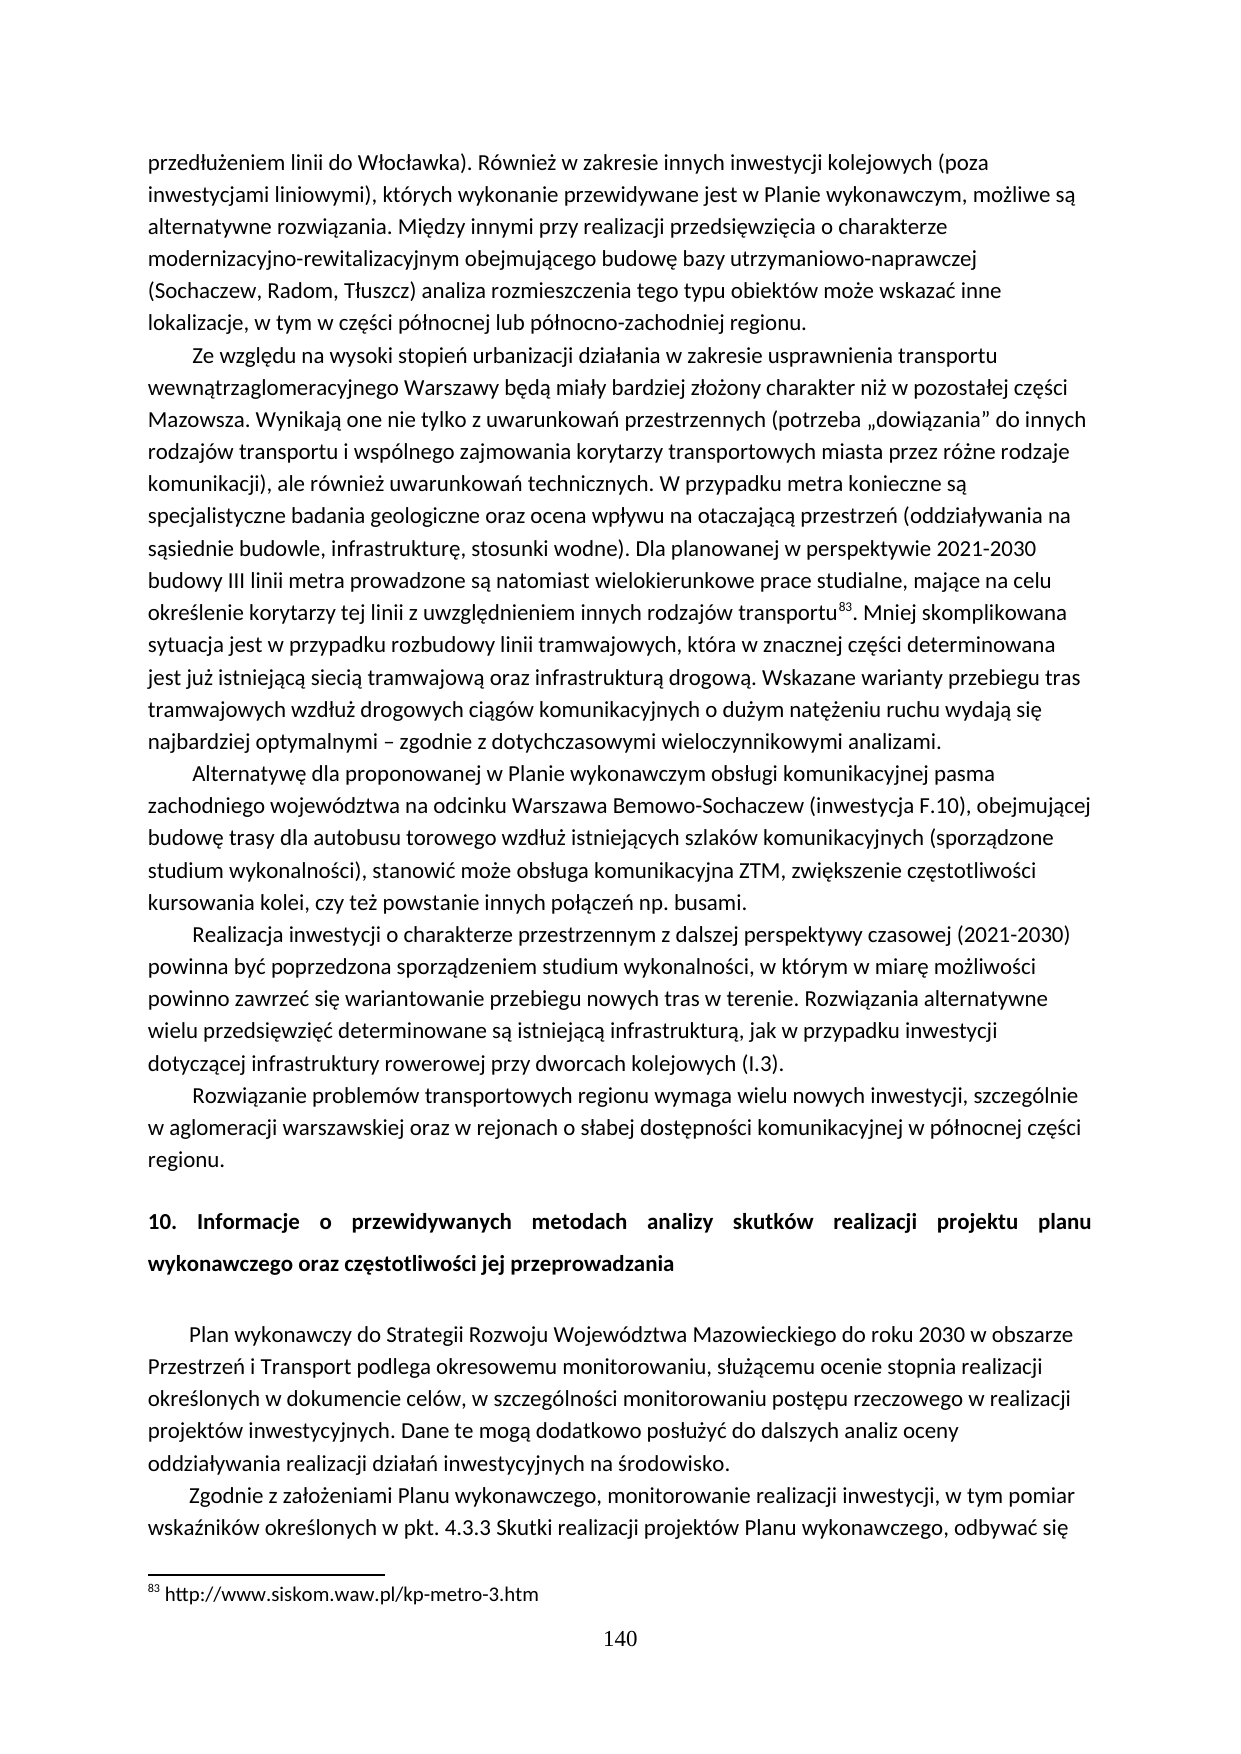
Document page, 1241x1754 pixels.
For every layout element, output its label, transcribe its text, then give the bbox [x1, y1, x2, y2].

text Realizacja inwestycji o charakterze przestrzennym z dalszej perspektywy czasowej (2021-2030) powinna być poprzedzona sporządzeniem studium wykonalności, w którym w miarę możliwości powinno zawrzeć się wariantowanie przebiegu nowych tras w terenie. Rozwiązania alternatywne wielu przedsięwzięć determinowane są istniejącą infrastrukturą, jak w przypadku inwestycji dotyczącej infrastruktury rowerowej przy dworcach kolejowych (I.3). [148, 920, 1093, 1077]
text Plan wykonawczy do Strategii Rozwoju Województwa Mazowieckiego do roku 2030 w obszarze Przestrzeń i Transport podlega okresowemu monitorowaniu, służącemu ocenie stopnia realizacji określonych w dokumencie celów, w szczególności monitorowaniu postępu rzeczowego w realizacji projektów inwestycyjnych. Dane te mogą dodatkowo posłużyć do dalszych analiz oceny oddziaływania realizacji działań inwestycyjnych na środowisko. [148, 1320, 1093, 1477]
text Rozwiązanie problemów transportowych regionu wymaga wielu nowych inwestycji, szczególnie w aglomeracji warszawskiej oraz w rejonach o słabej dostępności komunikacyjnej w północnej części regionu. [148, 1081, 1093, 1173]
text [148, 1481, 1093, 1541]
text Ze względu na wysoki stopień urbanizacji działania w zakresie usprawnienia transportu wewnątrzaglomeracyjnego Warszawy będą miały bardziej złożony charakter niż w pozostałej części Mazowsza. Wynikają one nie tylko z uwarunkowań przestrzennych (potrzeba „dowiązania” do innych rodzajów transportu i wspólnego zajmowania korytarzy transportowych miasta przez różne rodzaje komunikacji), ale również uwarunkowań technicznych. W przypadku metra konieczne są specjalistyczne badania geologiczne oraz ocena wpływu na otaczającą przestrzeń (oddziaływania na sąsiednie budowle, infrastrukturę, stosunki wodne). Dla planowanej w perspektywie 2021-2030 budowy III linii metra prowadzone są natomiast wielokierunkowe prace studialne, mające na celu określenie korytarzy tej linii z uwzględnieniem innych rodzajów transportu. Mniej skomplikowana sytuacja jest w przypadku rozbudowy linii tramwajowych, która w znacznej części determinowana jest już istniejącą siecią tramwajową oraz infrastrukturą drogową. Wskazane warianty przebiegu tras tramwajowych wzdłuż drogowych ciągów komunikacyjnych o dużym natężeniu ruchu wydają się najbardziej optymalnymi – zgodnie z dotychczasowymi wieloczynnikowymi analizami. [148, 341, 1093, 755]
subtitle 10. Informacje o przewidywanych metodach analizy skutków realizacji projektu planu wykonawczego oraz częstotliwości jej przeprowadzania [148, 1207, 1093, 1277]
text Alternatywę dla proponowanej w Planie wykonawczym obsługi komunikacyjnej pasma zachodniego województwa na odcinku Warszawa Bemowo-Sochaczew (inwestycja F.10), obejmującej budowę trasy dla autobusu torowego wzdłuż istniejących szlaków komunikacyjnych (sporządzone studium wykonalności), stanowić może obsługa komunikacyjna ZTM, zwiększenie częstotliwości kursowania kolei, czy też powstanie innych połączeń np. busami. [148, 759, 1093, 916]
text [148, 148, 1093, 337]
